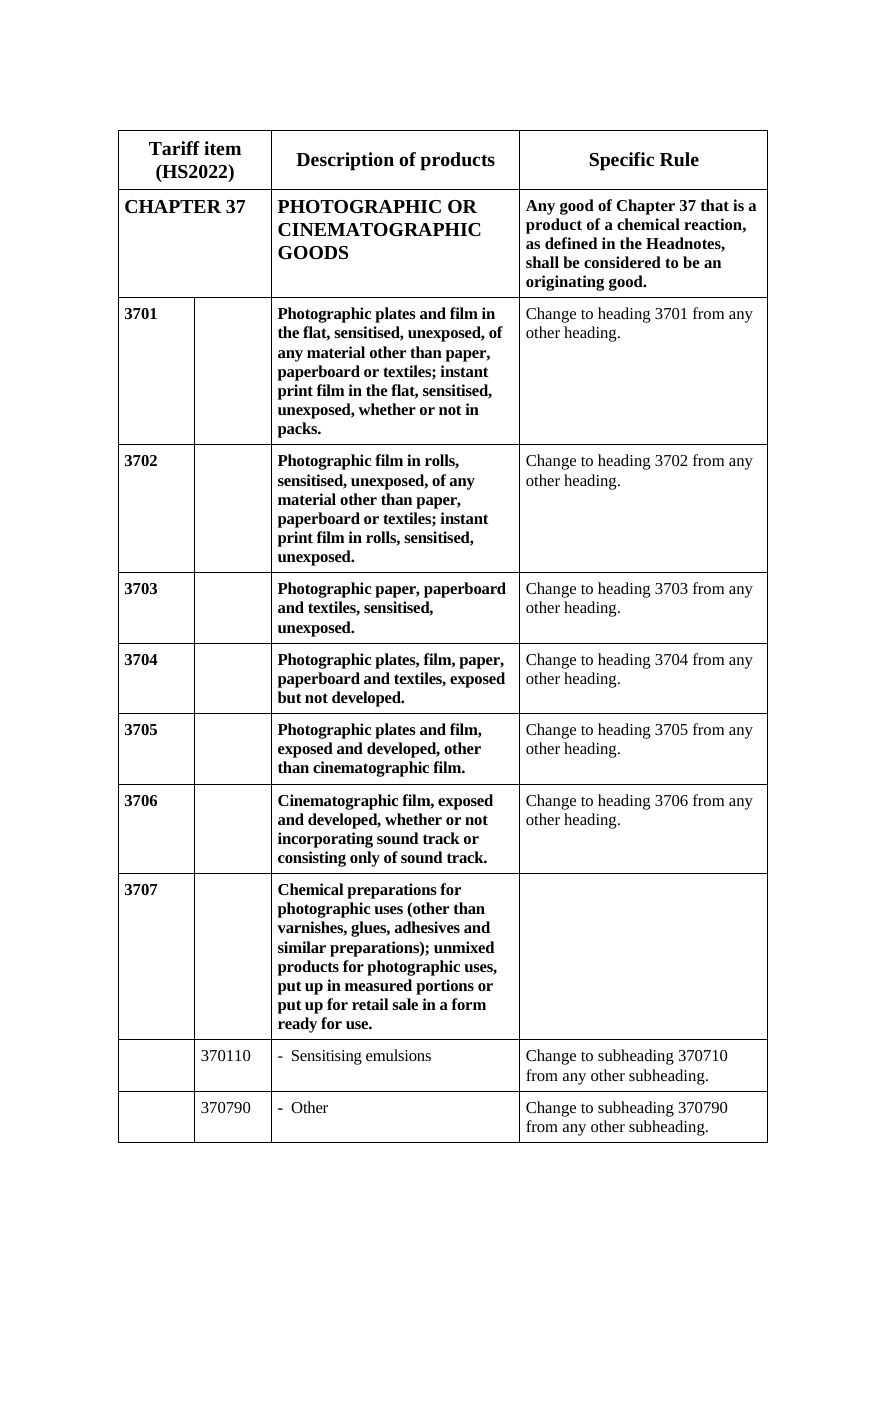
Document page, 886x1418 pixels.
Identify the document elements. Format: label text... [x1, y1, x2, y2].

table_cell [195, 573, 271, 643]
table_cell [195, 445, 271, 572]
table_header Specific Rule [520, 131, 767, 188]
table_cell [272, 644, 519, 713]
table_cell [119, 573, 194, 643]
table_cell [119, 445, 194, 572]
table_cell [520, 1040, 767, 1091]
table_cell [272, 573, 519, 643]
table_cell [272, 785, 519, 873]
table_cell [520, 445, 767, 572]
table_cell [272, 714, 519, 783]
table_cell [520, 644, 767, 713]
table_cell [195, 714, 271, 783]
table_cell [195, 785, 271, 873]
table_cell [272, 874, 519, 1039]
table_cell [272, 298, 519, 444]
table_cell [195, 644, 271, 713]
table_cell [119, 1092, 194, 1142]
table_header Tariff item (HS2022) [119, 131, 271, 188]
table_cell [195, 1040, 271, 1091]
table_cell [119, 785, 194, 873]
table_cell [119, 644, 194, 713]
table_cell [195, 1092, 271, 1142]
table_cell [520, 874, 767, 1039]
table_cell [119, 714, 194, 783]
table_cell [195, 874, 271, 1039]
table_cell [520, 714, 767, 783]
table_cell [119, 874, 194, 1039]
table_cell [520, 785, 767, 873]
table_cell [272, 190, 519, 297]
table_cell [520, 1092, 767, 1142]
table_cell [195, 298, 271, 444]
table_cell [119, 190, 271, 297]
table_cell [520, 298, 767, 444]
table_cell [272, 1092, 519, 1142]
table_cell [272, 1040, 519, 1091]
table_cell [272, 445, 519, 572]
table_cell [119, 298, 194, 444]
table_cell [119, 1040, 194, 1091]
table_header Description of products [272, 131, 519, 188]
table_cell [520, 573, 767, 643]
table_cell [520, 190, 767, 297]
